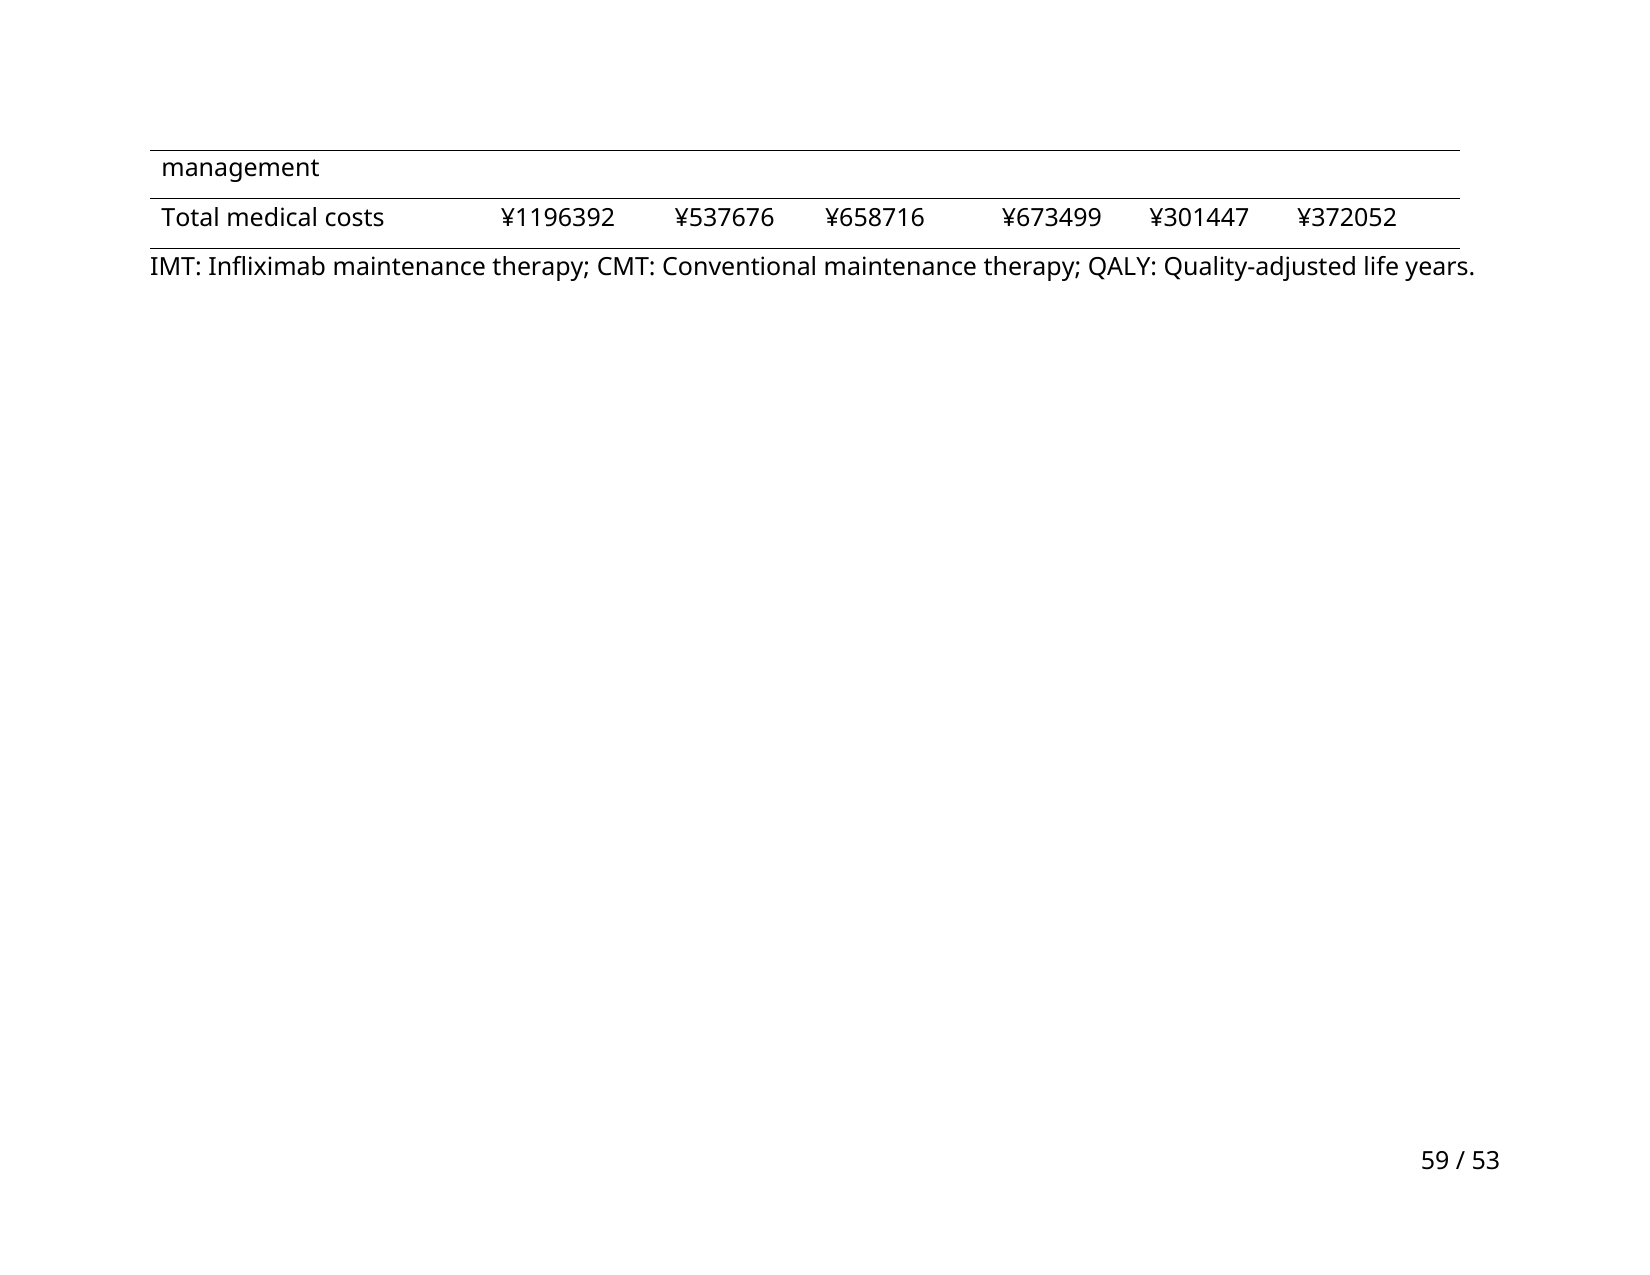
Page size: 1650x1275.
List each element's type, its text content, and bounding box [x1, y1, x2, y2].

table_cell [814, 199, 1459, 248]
text IMT: Infliximab maintenance therapy; CMT: Conventional maintenance therapy; QALY: Quality-adjusted life years. [150, 249, 1500, 283]
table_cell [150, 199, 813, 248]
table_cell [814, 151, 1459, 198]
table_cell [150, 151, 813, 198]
